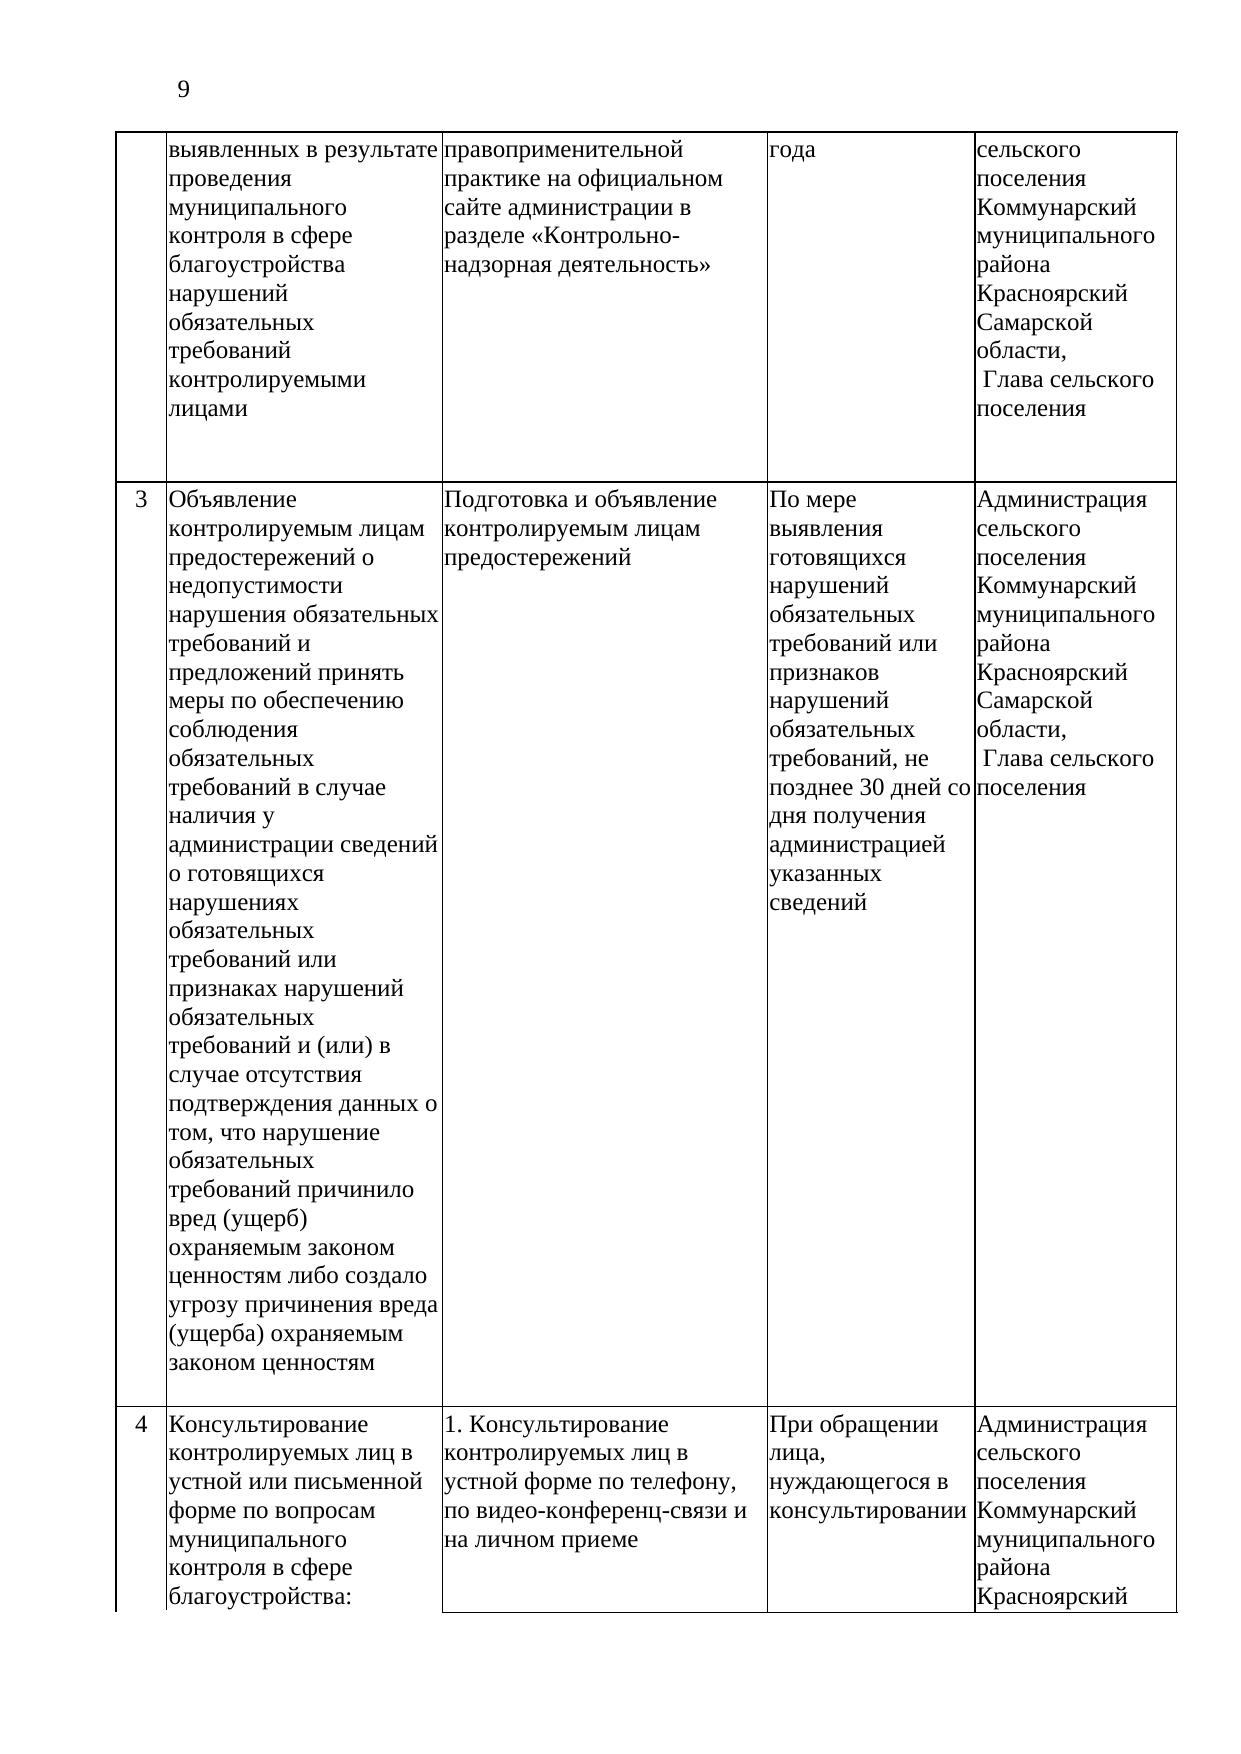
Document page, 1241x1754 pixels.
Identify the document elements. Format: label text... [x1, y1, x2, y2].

table_cell 4 [117, 1407, 167, 1612]
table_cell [976, 1407, 1176, 1612]
table_cell По мере выявления готовящихся нарушений обязательных требований или признаков нарушений обязательных требований, не позднее 30 дней со дня получения администрацией указанных сведений [768, 483, 974, 1406]
table_cell 3 [117, 483, 166, 1406]
table_cell До 1 июля 2023 года [768, 133, 974, 481]
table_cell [768, 1407, 974, 1612]
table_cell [167, 1407, 442, 1612]
table_cell Размещение доклада о правоприменительной практике на официальном сайте администрации в разделе «Контрольно-надзорная деятельность» [443, 133, 767, 481]
table_cell Объявление контролируемым лицам предостережений о недопустимости нарушения обязательных требований и предложений принять меры по обеспечению соблюдения обязательных требований в случае наличия у администрации сведений о готовящихся нарушениях обязательных требований или признаках нарушений обязательных требований и (или) в случае отсутствия подтверждения данных о том, что нарушение обязательных требований причинило вред (ущерб) охраняемым законом ценностям либо создало угрозу причинения вреда (ущерба) охраняемым законом ценностям [167, 483, 442, 1406]
table_cell Подготовка и объявление контролируемым лицам предостережений [443, 483, 767, 1406]
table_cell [976, 133, 1176, 481]
table_cell Администрация сельского поселения Коммунарский муниципального района Красноярский Самарской области, Глава сельского поселения [976, 483, 1176, 1406]
